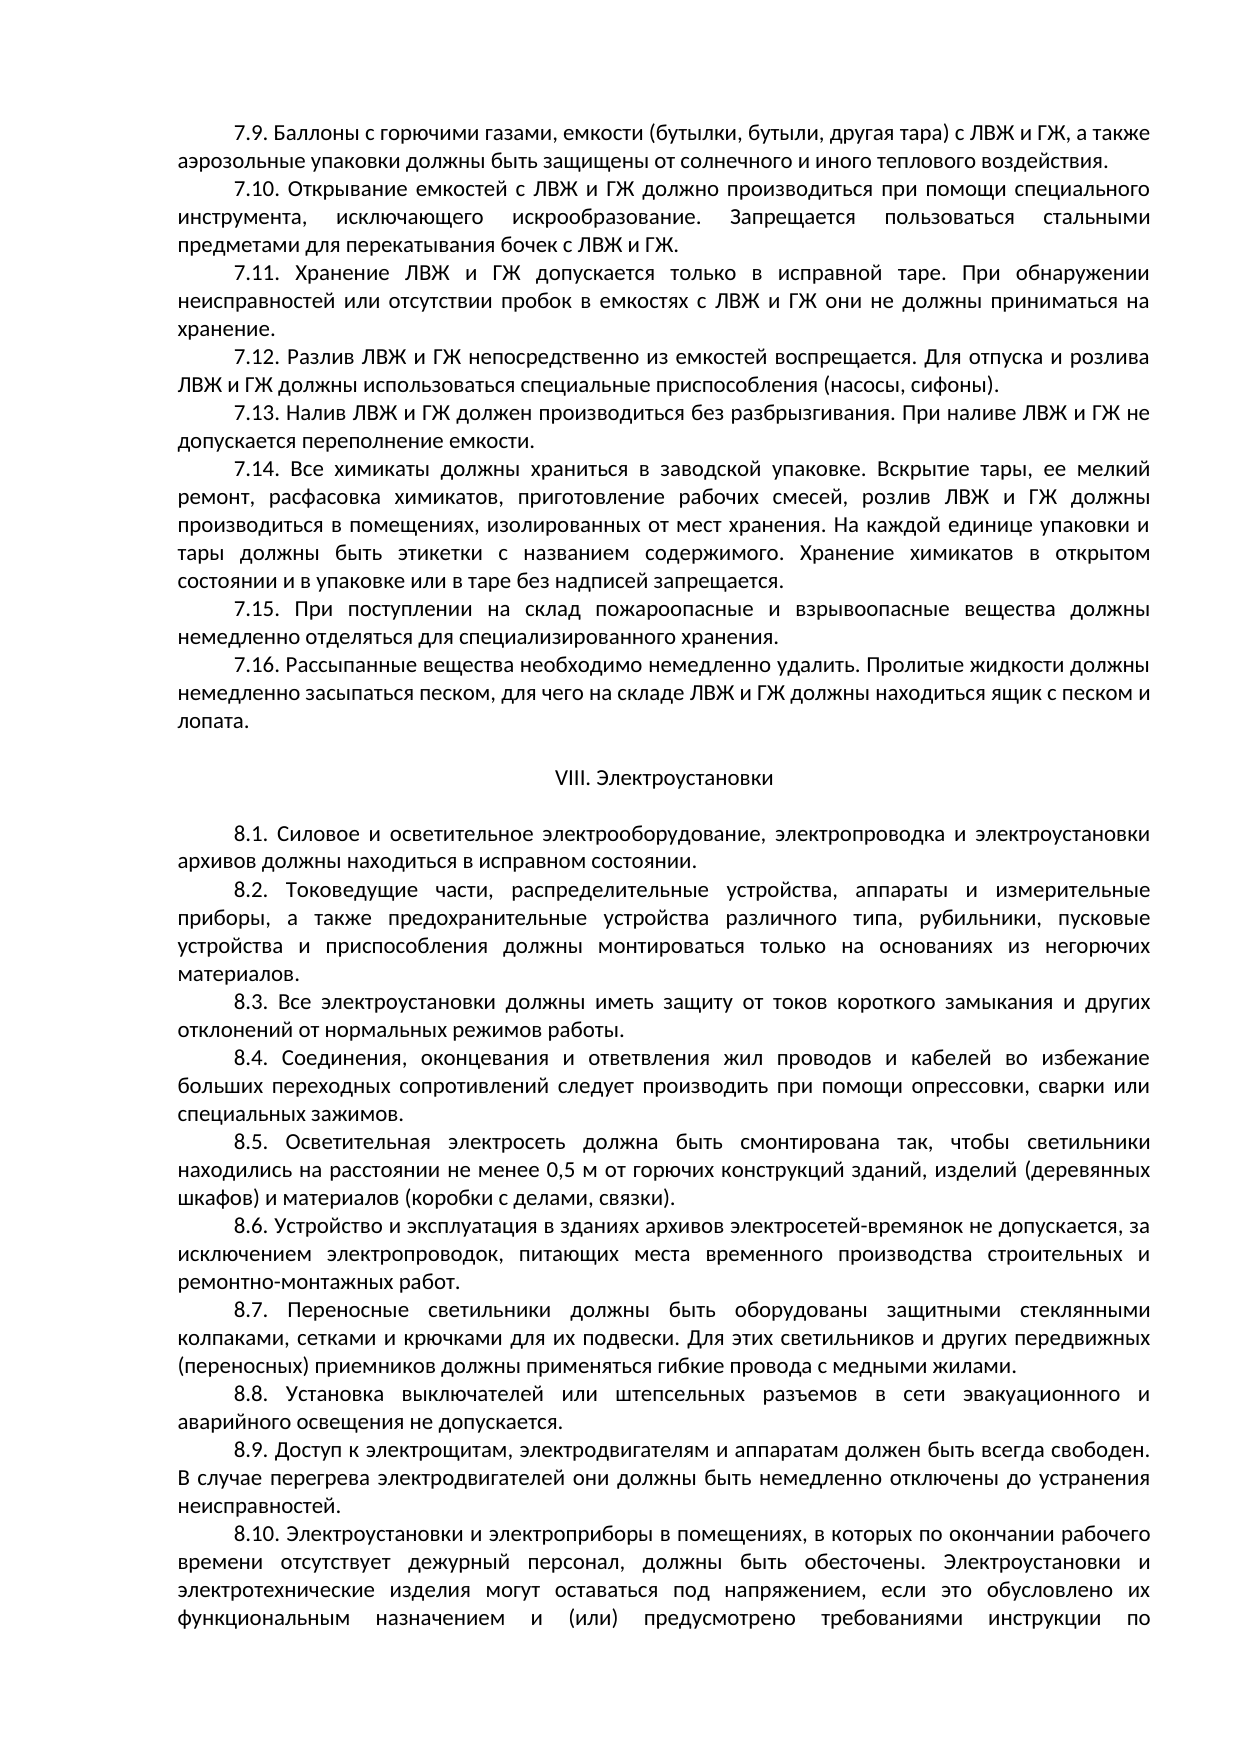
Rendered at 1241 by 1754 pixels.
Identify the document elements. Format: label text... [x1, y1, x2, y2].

text 7.12. Разлив ЛВЖ и ГЖ непосредственно из емкостей воспрещается. Для отпуска и розлива ЛВЖ и ГЖ должны использоваться специальные приспособления (насосы, сифоны). [177, 342, 1152, 398]
text 7.16. Рассыпанные вещества необходимо немедленно удалить. Пролитые жидкости должны немедленно засыпаться песком, для чего на складе ЛВЖ и ГЖ должны находиться ящик с песком и лопата. [177, 651, 1152, 734]
text 7.15. При поступлении на склад пожароопасные и взрывоопасные вещества должны немедленно отделяться для специализированного хранения. [177, 594, 1152, 651]
text 8.9. Доступ к электрощитам, электродвигателям и аппаратам должен быть всегда свободен. В случае перегрева электродвигателей они должны быть немедленно отключены до устранения неисправностей. [177, 1435, 1152, 1519]
text 8.7. Переносные светильники должны быть оборудованы защитными стеклянными колпаками, сетками и крючками для их подвески. Для этих светильников и других передвижных (переносных) приемников должны применяться гибкие провода с медными жилами. [177, 1295, 1152, 1379]
text 8.2. Токоведущие части, распределительные устройства, аппараты и измерительные приборы, а также предохранительные устройства различного типа, рубильники, пусковые устройства и приспособления должны монтироваться только на основаниях из негорючих материалов. [177, 875, 1152, 987]
text 7.9. Баллоны с горючими газами, емкости (бутылки, бутыли, другая тара) с ЛВЖ и ГЖ, а также аэрозольные упаковки должны быть защищены от солнечного и иного теплового воздействия. [177, 118, 1152, 174]
text VIII. Электроустановки [177, 763, 1152, 791]
text 8.4. Соединения, оконцевания и ответвления жил проводов и кабелей во избежание больших переходных сопротивлений следует производить при помощи опрессовки, сварки или специальных зажимов. [177, 1043, 1152, 1127]
text 7.13. Налив ЛВЖ и ГЖ должен производиться без разбрызгивания. При наливе ЛВЖ и ГЖ не допускается переполнение емкости. [177, 398, 1152, 454]
text 7.10. Открывание емкостей с ЛВЖ и ГЖ должно производиться при помощи специального инструмента, исключающего искрообразование. Запрещается пользоваться стальными предметами для перекатывания бочек с ЛВЖ и ГЖ. [177, 174, 1152, 258]
text 8.1. Силовое и осветительное электрооборудование, электропроводка и электроустановки архивов должны находиться в исправном состоянии. [177, 819, 1152, 875]
text 8.3. Все электроустановки должны иметь защиту от токов короткого замыкания и других отклонений от нормальных режимов работы. [177, 987, 1152, 1043]
text 7.14. Все химикаты должны храниться в заводской упаковке. Вскрытие тары, ее мелкий ремонт, расфасовка химикатов, приготовление рабочих смесей, розлив ЛВЖ и ГЖ должны производиться в помещениях, изолированных от мест хранения. На каждой единице упаковки и тары должны быть этикетки с названием содержимого. Хранение химикатов в открытом состоянии и в упаковке или в таре без надписей запрещается. [177, 454, 1152, 594]
text 8.8. Установка выключателей или штепсельных разъемов в сети эвакуационного и аварийного освещения не допускается. [177, 1379, 1152, 1435]
text 8.5. Осветительная электросеть должна быть смонтирована так, чтобы светильники находились на расстоянии не менее 0,5 м от горючих конструкций зданий, изделий (деревянных шкафов) и материалов (коробки с делами, связки). [177, 1127, 1152, 1211]
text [177, 1519, 1152, 1631]
text 7.11. Хранение ЛВЖ и ГЖ допускается только в исправной таре. При обнаружении неисправностей или отсутствии пробок в емкостях с ЛВЖ и ГЖ они не должны приниматься на хранение. [177, 258, 1152, 342]
text 8.6. Устройство и эксплуатация в зданиях архивов электросетей-времянок не допускается, за исключением электропроводок, питающих места временного производства строительных и ремонтно-монтажных работ. [177, 1211, 1152, 1295]
